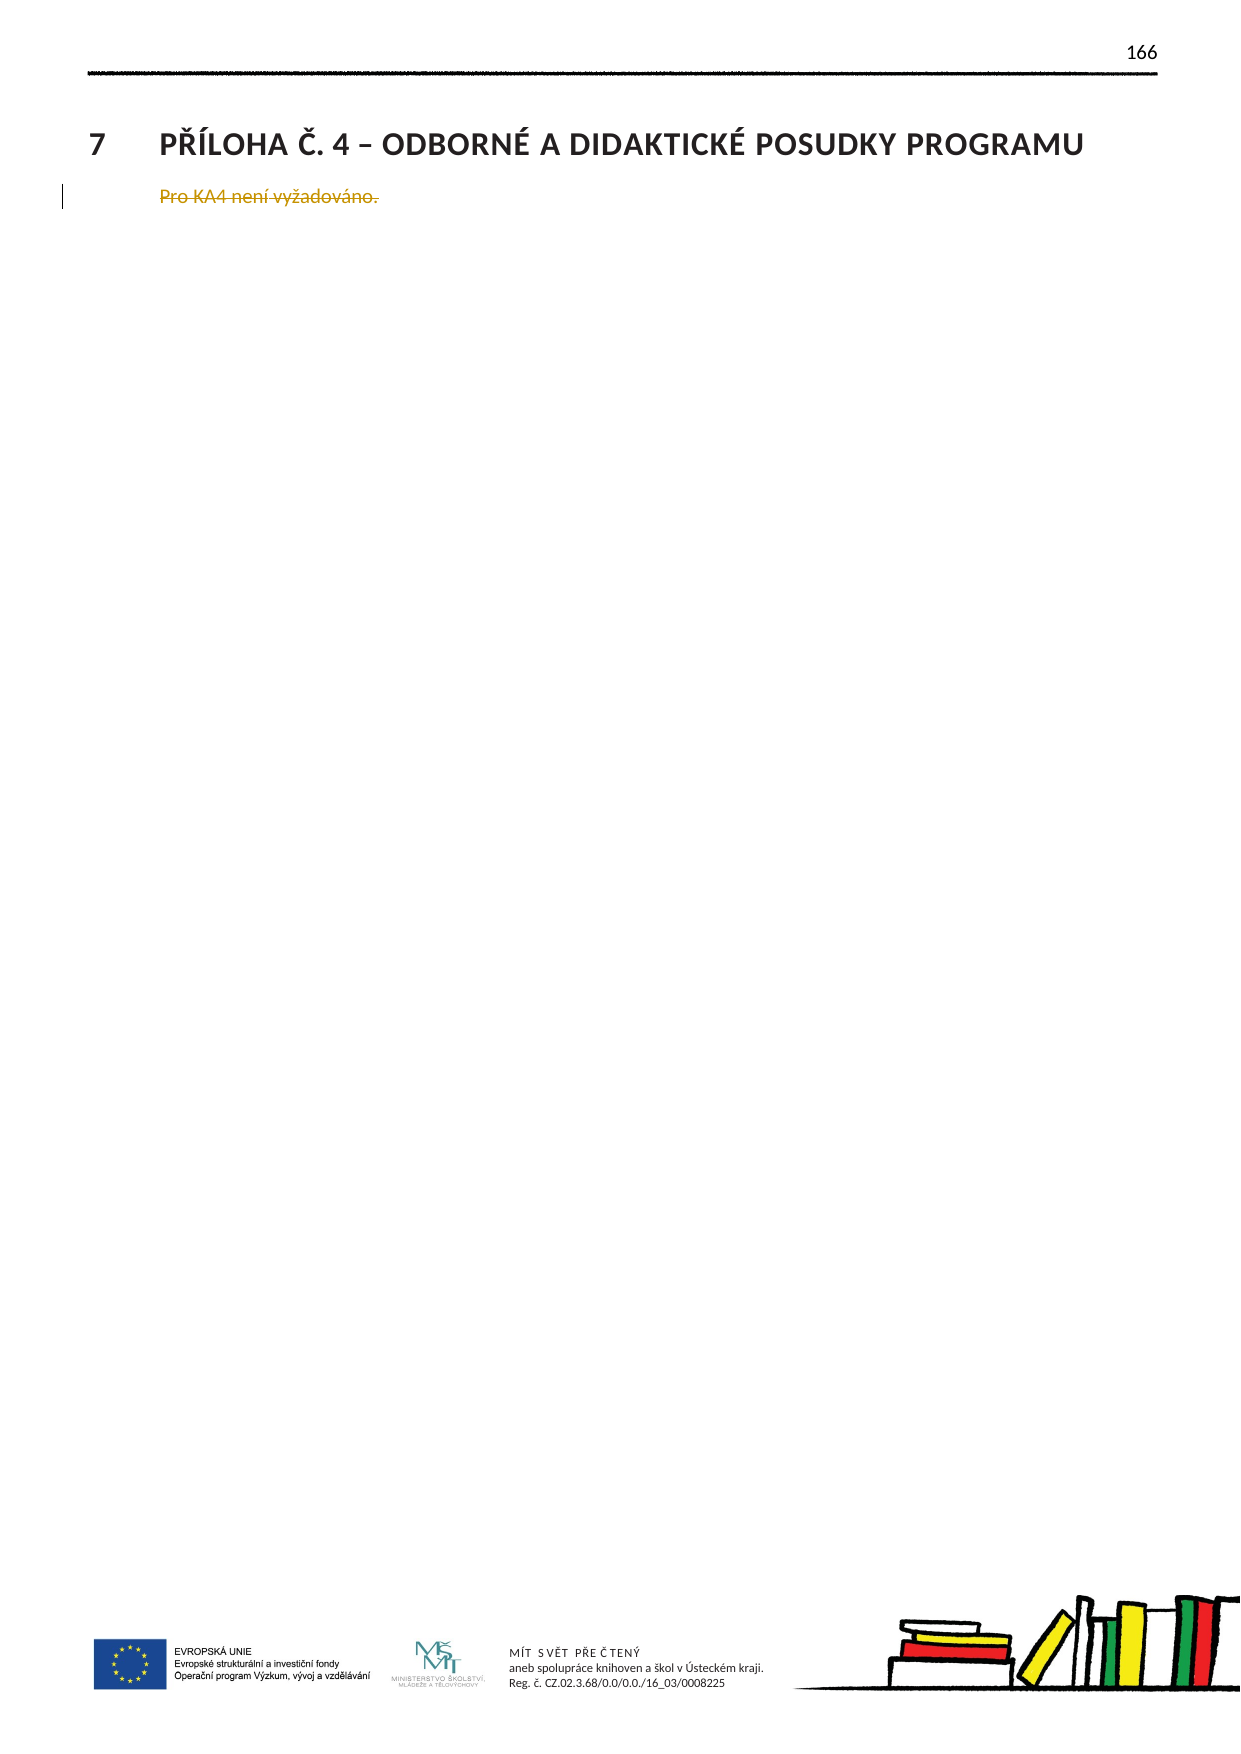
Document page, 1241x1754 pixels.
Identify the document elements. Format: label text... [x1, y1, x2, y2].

picture [790, 1595, 1240, 1692]
subtitle PŘÍLOHA Č. 4 – ODBORNÉ A DIDAKTICKÉ POSUDKY PROGRAMU [88, 123, 1167, 164]
picture [87, 71, 1158, 76]
picture [93, 1638, 485, 1690]
